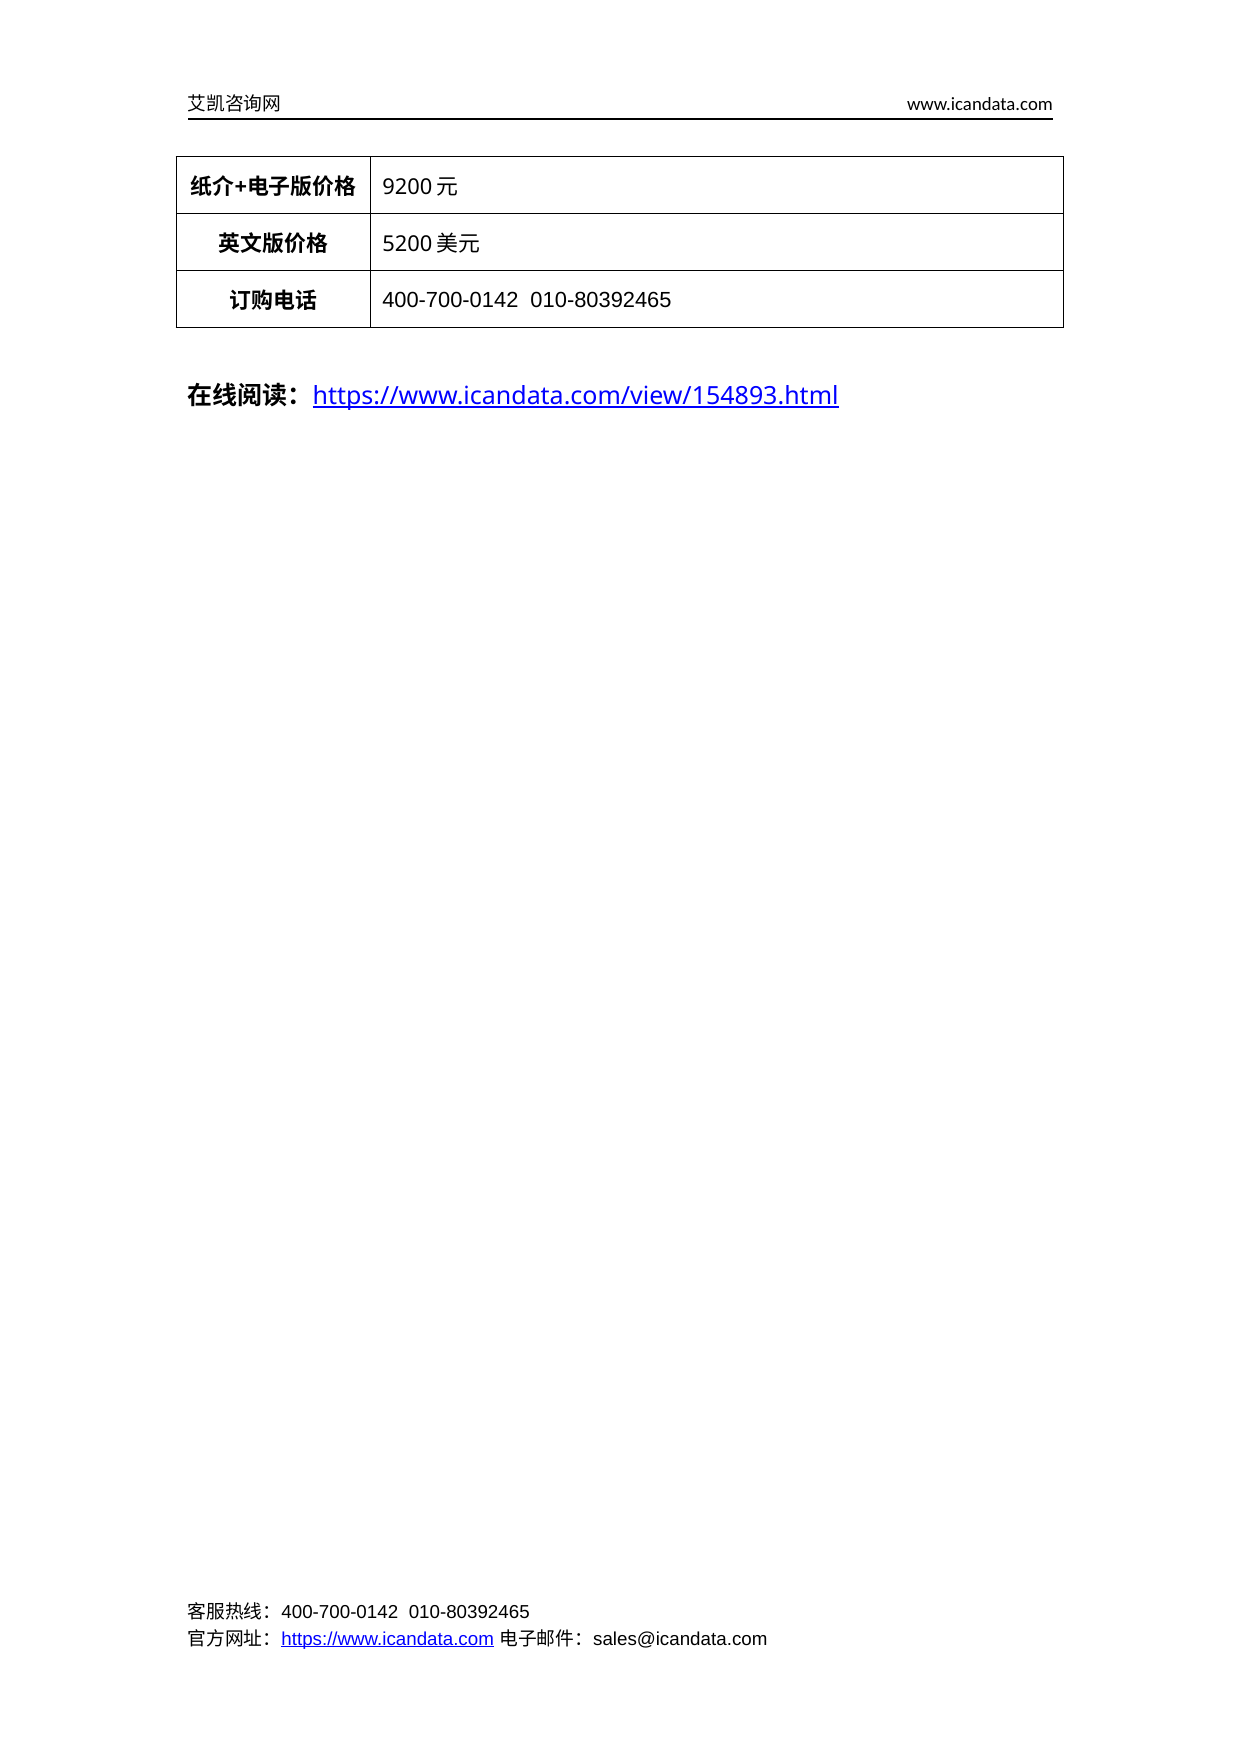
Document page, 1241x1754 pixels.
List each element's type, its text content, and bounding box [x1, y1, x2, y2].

table_cell 5200美元 [371, 214, 1063, 270]
table_cell 400-700-0142 010-80392465 [371, 271, 1063, 327]
table_cell 订购电话 [177, 271, 370, 327]
table_cell 9200元 [371, 157, 1063, 213]
text 在线阅读：https://www.icandata.com/view/154893.html [187, 361, 1053, 426]
table_cell 纸介+电子版价格 [177, 157, 370, 213]
table_cell 英文版价格 [177, 214, 370, 270]
